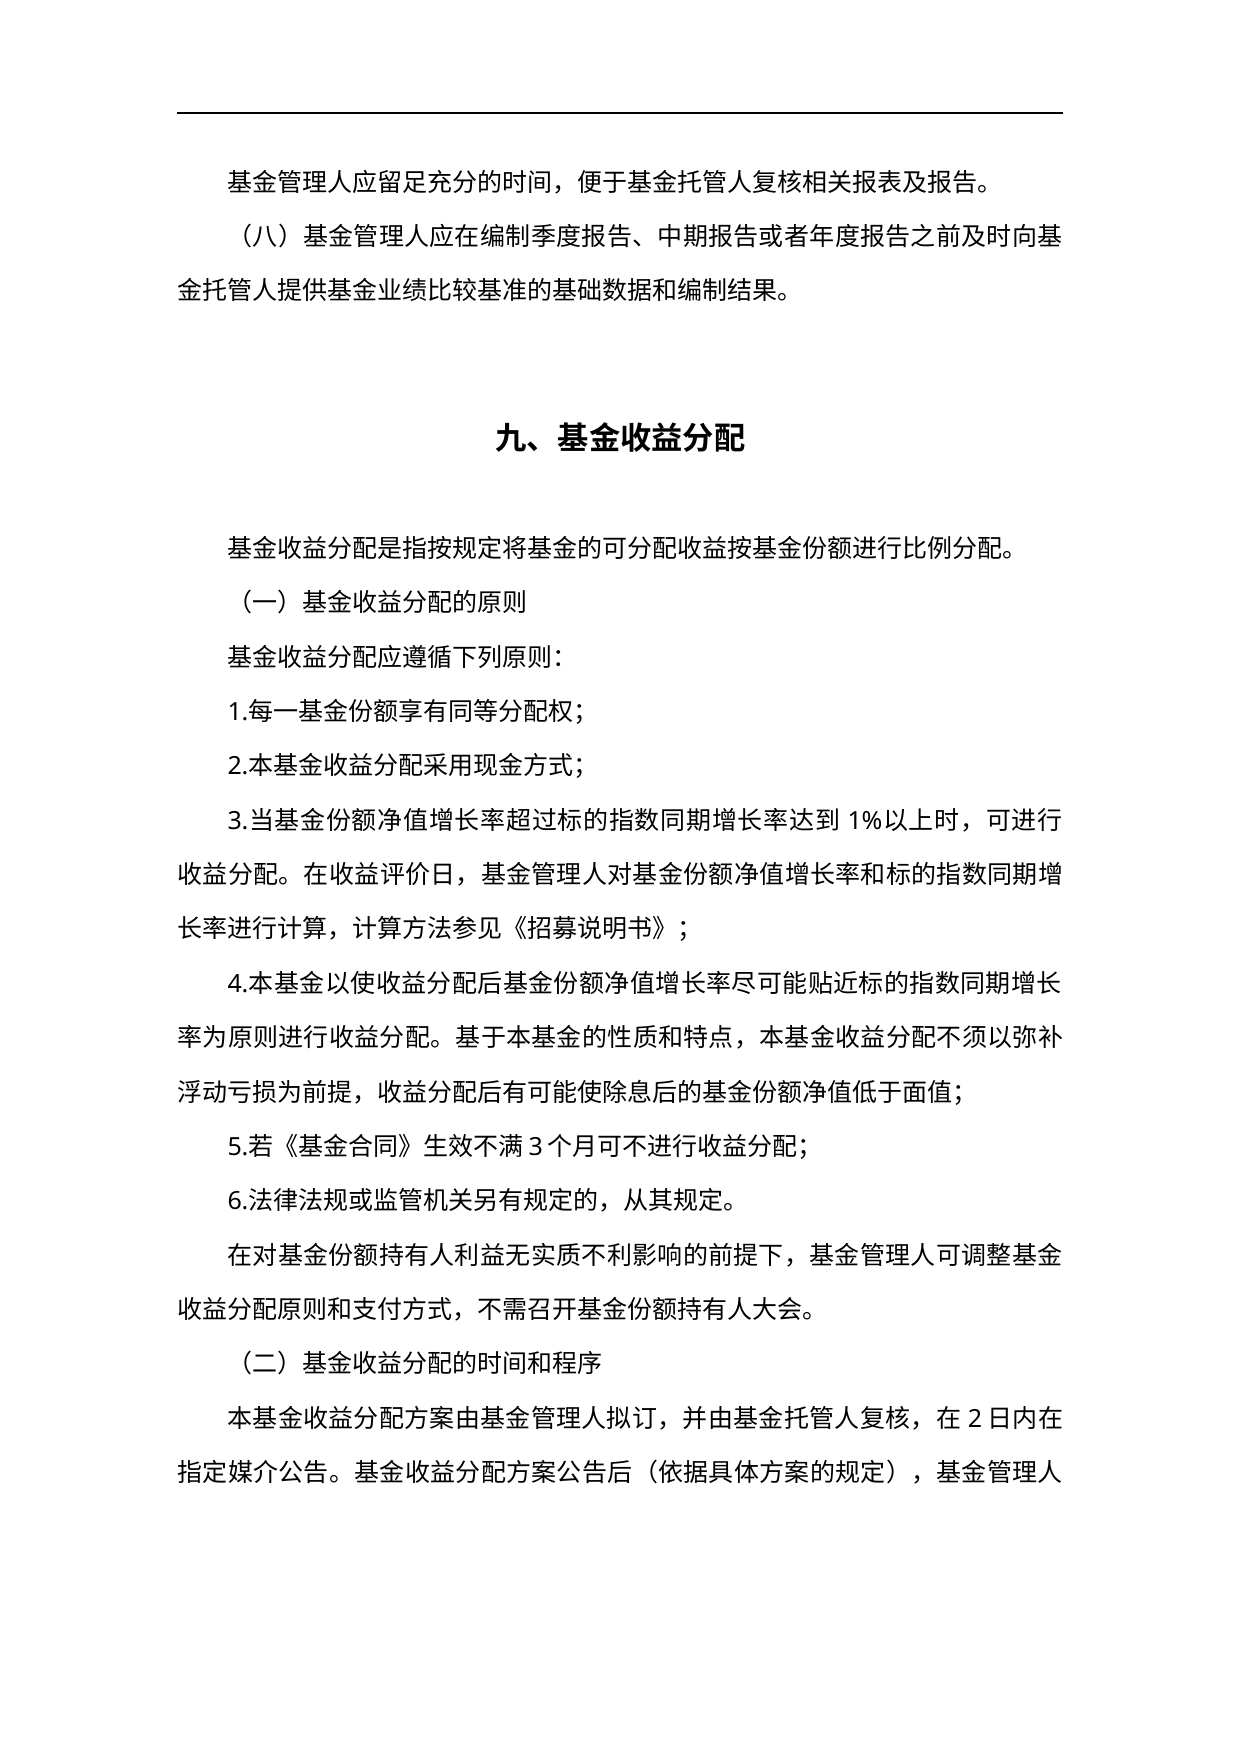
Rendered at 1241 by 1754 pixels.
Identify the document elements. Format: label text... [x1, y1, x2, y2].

text 基金收益分配是指按规定将基金的可分配收益按基金份额进行比例分配。 [177, 528, 1063, 564]
text 在对基金份额持有人利益无实质不利影响的前提下，基金管理人可调整基金收益分配原则和支付方式，不需召开基金份额持有人大会。 [177, 1235, 1063, 1326]
text 1.每一基金份额享有同等分配权； [177, 691, 1063, 728]
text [177, 1398, 1063, 1489]
text 基金收益分配应遵循下列原则： [177, 637, 1063, 673]
text （一）基金收益分配的原则 [177, 583, 1063, 619]
text 6.法律法规或监管机关另有规定的，从其规定。 [177, 1181, 1063, 1217]
subtitle 九、基金收益分配 [177, 403, 1063, 468]
text （二）基金收益分配的时间和程序 [177, 1344, 1063, 1380]
text 3.当基金份额净值增长率超过标的指数同期增长率达到1%以上时，可进行收益分配。在收益评价日，基金管理人对基金份额净值增长率和标的指数同期增长率进行计算，计算方法参见《招募说明书》； [177, 800, 1063, 945]
text 5.若《基金合同》生效不满3个月可不进行收益分配； [177, 1126, 1063, 1163]
text 2.本基金收益分配采用现金方式； [177, 746, 1063, 782]
text 基金管理人应留足充分的时间，便于基金托管人复核相关报表及报告。 [177, 162, 1063, 198]
text （八）基金管理人应在编制季度报告、中期报告或者年度报告之前及时向基金托管人提供基金业绩比较基准的基础数据和编制结果。 [177, 216, 1063, 307]
text 4.本基金以使收益分配后基金份额净值增长率尽可能贴近标的指数同期增长率为原则进行收益分配。基于本基金的性质和特点，本基金收益分配不须以弥补浮动亏损为前提，收益分配后有可能使除息后的基金份额净值低于面值； [177, 963, 1063, 1108]
